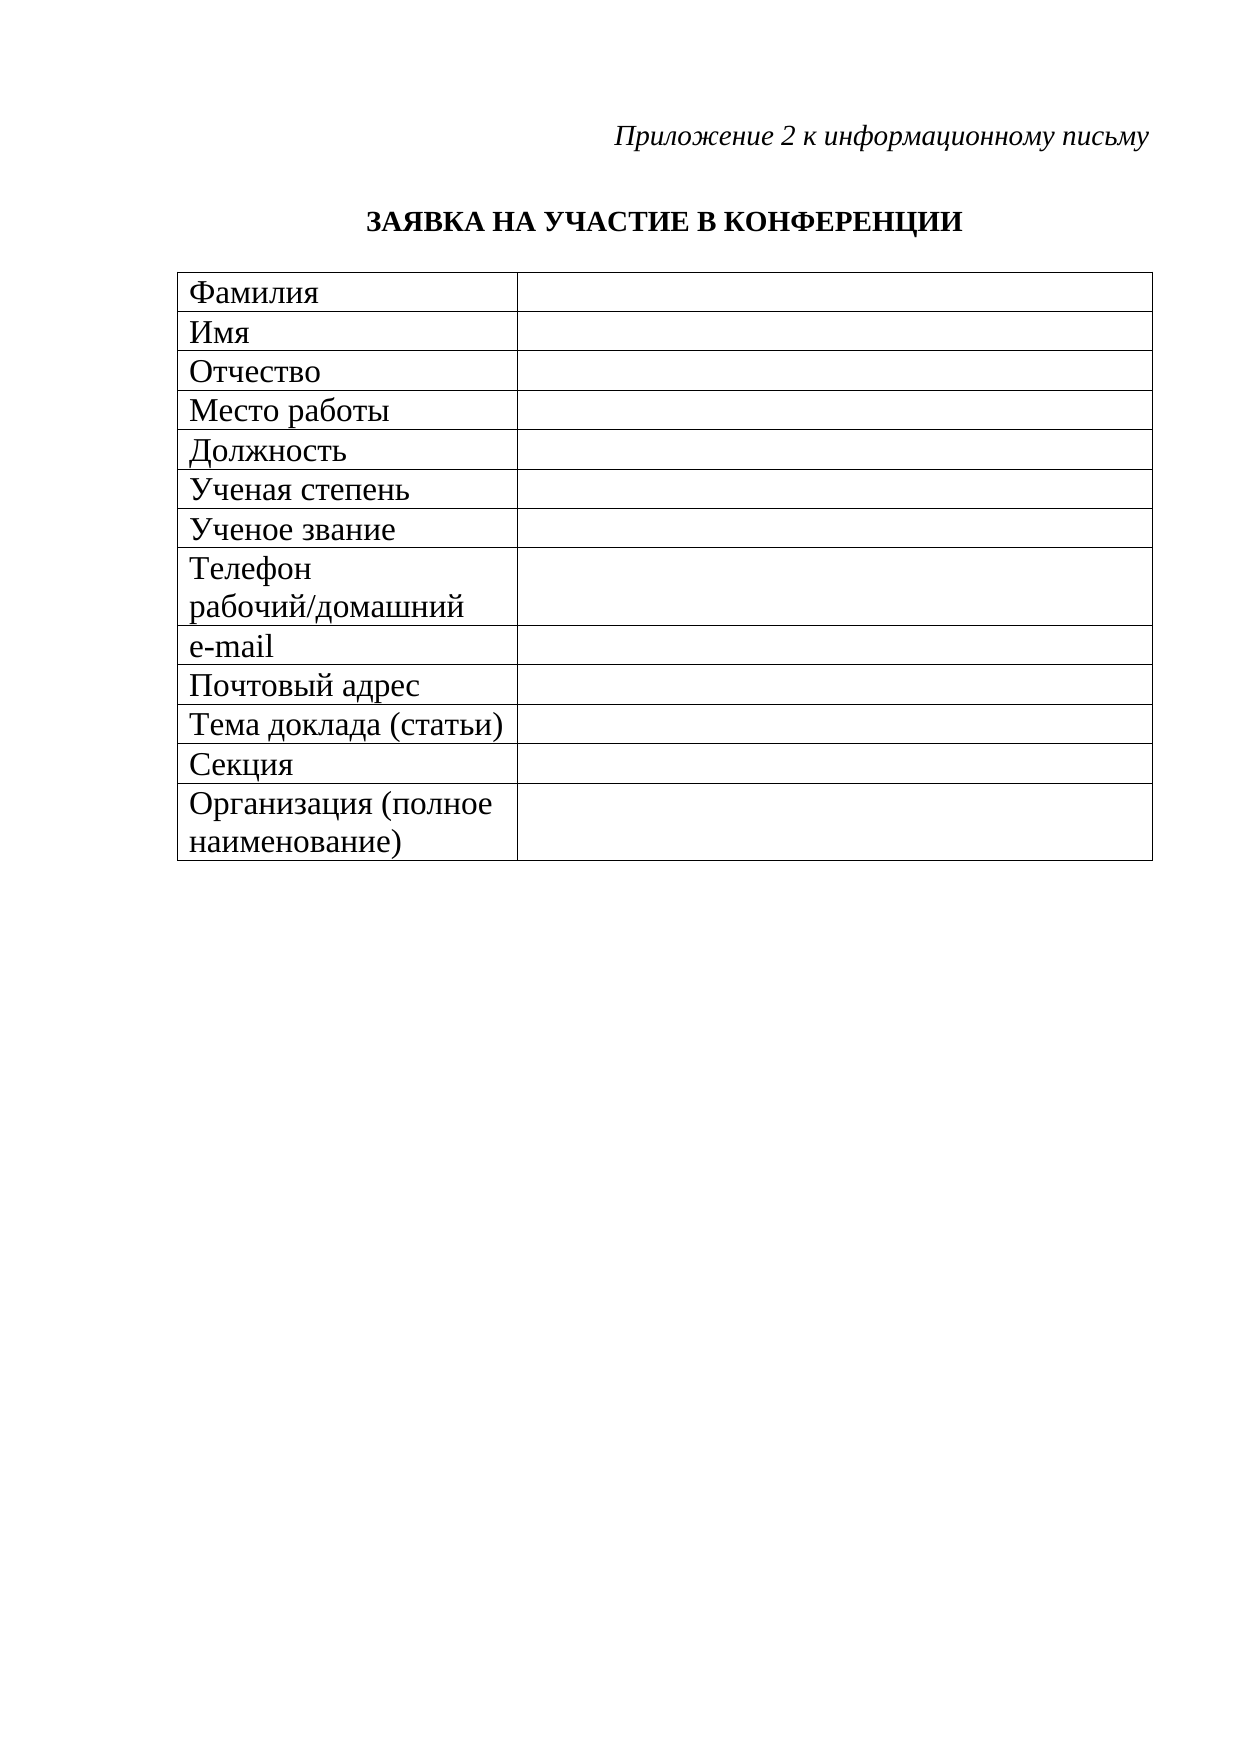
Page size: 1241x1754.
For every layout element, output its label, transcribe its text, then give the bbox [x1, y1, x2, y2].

table_cell [518, 784, 1152, 860]
table_cell Телефон рабочий/домашний [178, 548, 517, 625]
table_cell [518, 626, 1152, 664]
table_cell [518, 312, 1152, 350]
table_cell [518, 430, 1152, 468]
table_cell [518, 665, 1152, 704]
text ЗАЯВКА НА УЧАСТИЕ В КОНФЕРЕНЦИИ [177, 204, 1152, 238]
table_header [518, 273, 1152, 311]
table_header Фамилия [178, 273, 517, 311]
table_cell Место работы [178, 391, 517, 429]
table_cell Ученое звание [178, 509, 517, 547]
table_cell Должность [178, 430, 517, 468]
text Приложение 2 к информационному письму [177, 118, 1152, 152]
table_cell Тема доклада (статьи) [178, 705, 517, 743]
table_cell [518, 509, 1152, 547]
table_cell [518, 391, 1152, 429]
table_cell [518, 470, 1152, 508]
table_cell Секция [178, 744, 517, 782]
table_cell Почтовый адрес [178, 665, 517, 704]
table_cell Ученая степень [178, 470, 517, 508]
table_cell [518, 548, 1152, 625]
table_cell [518, 351, 1152, 390]
table_cell Имя [178, 312, 517, 350]
table_cell Организация (полное наименование) [178, 784, 517, 860]
table_cell e-mail [178, 626, 517, 664]
table_cell [518, 705, 1152, 743]
table_cell [518, 744, 1152, 782]
table_cell Отчество [178, 351, 517, 390]
